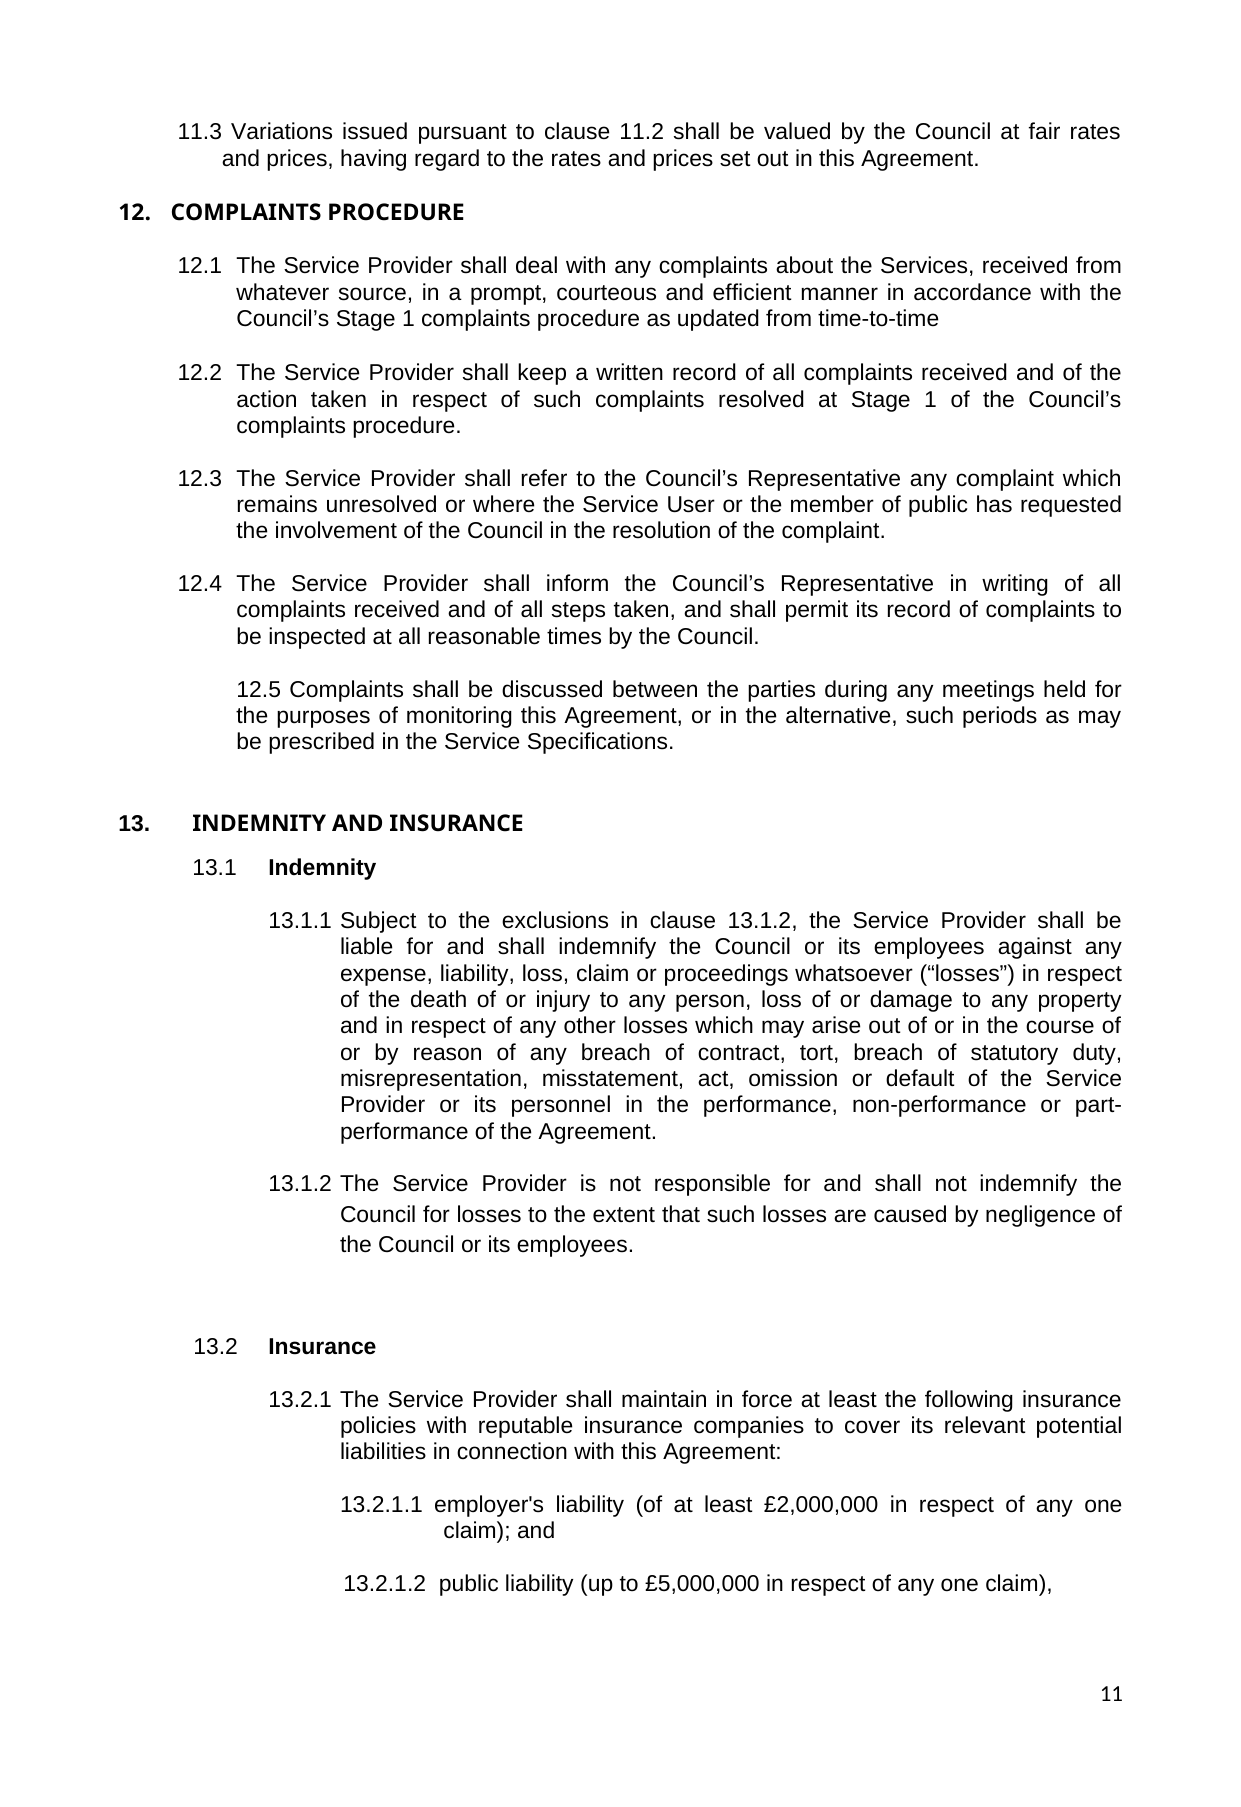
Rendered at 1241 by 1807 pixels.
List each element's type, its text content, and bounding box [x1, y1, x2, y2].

text 13.2.1.1 employer's liability (of at least £2,000,000 in respect of any one claim); and [340, 1491, 1123, 1544]
text 12.3 The Service Provider shall refer to the Council’s Representative any complaint which remains unresolved or where the Service User or the member of public has requested the involvement of the Council in the resolution of the complaint. [177, 465, 1123, 544]
text 13.2.1.2 public liability (up to £5,000,000 in respect of any one claim), [118, 1570, 1123, 1596]
text 12.2 The Service Provider shall keep a written record of all complaints received and of the action taken in respect of such complaints resolved at Stage 1 of the Council’s complaints procedure. [177, 359, 1123, 438]
text 12.1 The Service Provider shall deal with any complaints about the Services, received from whatever source, in a prompt, courteous and efficient manner in accordance with the Council’s Stage 1 complaints procedure as updated from time-to-time [177, 252, 1123, 331]
text 12.4 The Service Provider shall inform the Council’s Representative in writing of all complaints received and of all steps taken, and shall permit its record of complaints to be inspected at all reasonable times by the Council. [177, 570, 1123, 649]
text 12.5 Complaints shall be discussed between the parties during any meetings held for the purposes of monitoring this Agreement, or in the alternative, such periods as may be prescribed in the Service Specifications. [177, 676, 1123, 754]
text 11.3 Variations issued pursuant to clause 11.2 shall be valued by the Council at fair rates and prices, having regard to the rates and prices set out in this Agreement. [177, 118, 1123, 171]
text 13.1 Indemnity [133, 854, 1123, 881]
text 13.1.2 The Service Provider is not responsible for and shall not indemnify the Council for losses to the extent that such losses are caused by negligence of the Council or its employees. [268, 1170, 1123, 1257]
text 13.2 Insurance [118, 1333, 1123, 1359]
text 13.1.1 Subject to the exclusions in clause 13.1.2, the Service Provider shall be liable for and shall indemnify the Council or its employees against any expense, liability, loss, claim or proceedings whatsoever (“losses”) in respect of the death of or injury to any person, loss of or damage to any property and in respect of any other losses which may arise out of or in the course of or by reason of any breach of contract, tort, breach of statutory duty, misrepresentation, misstatement, act, omission or default of the Service Provider or its personnel in the performance, non-performance or part-performance of the Agreement. [268, 907, 1123, 1144]
text 13. Indemnity and Insurance [118, 807, 1123, 838]
text 13.2.1 The Service Provider shall maintain in force at least the following insurance policies with reputable insurance companies to cover its relevant potential liabilities in connection with this Agreement: [268, 1386, 1123, 1465]
text 12. Complaints Procedure [118, 196, 1123, 227]
